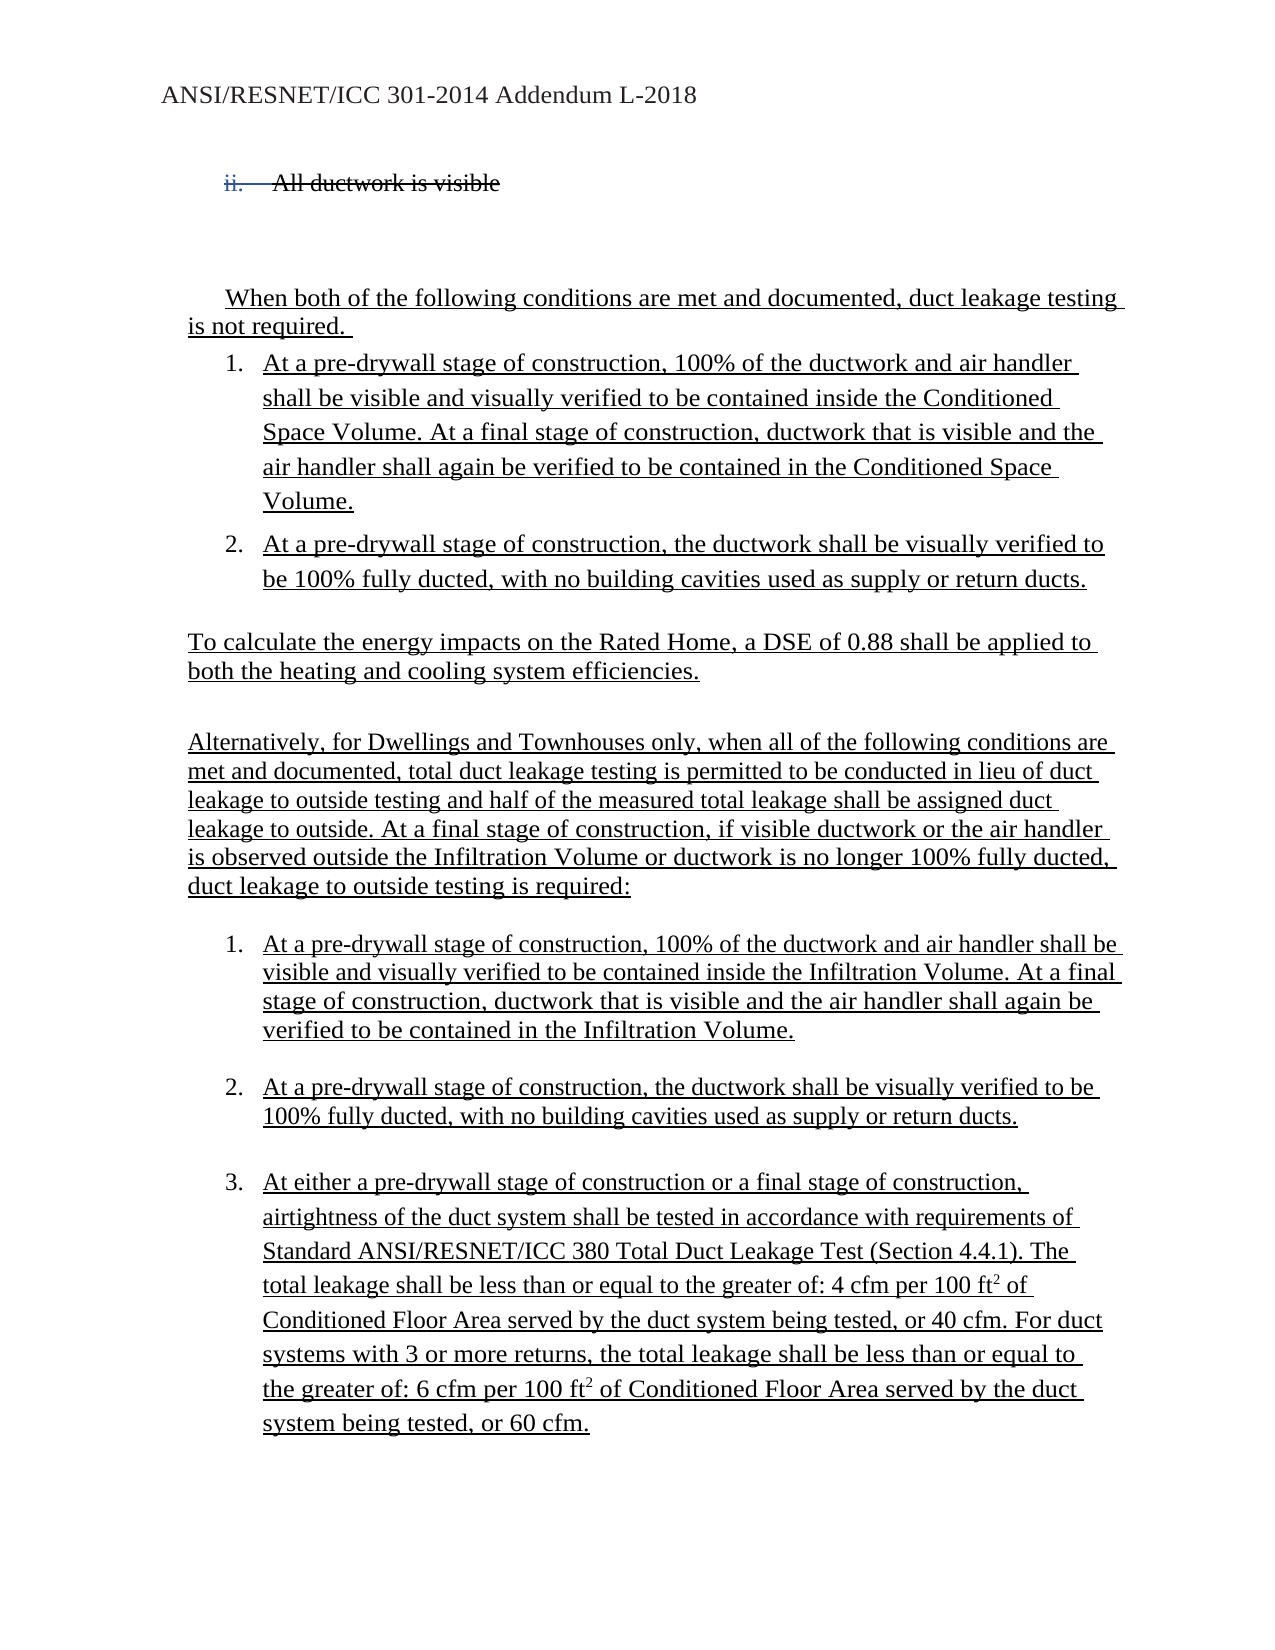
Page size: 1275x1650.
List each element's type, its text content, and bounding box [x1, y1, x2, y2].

text When both of the following conditions are met and documented, duct leakage testing is not required. [187, 283, 1125, 340]
text Alternatively, for Dwellings and Townhouses only, when all of the following conditions are met and documented, total duct leakage testing is permitted to be conducted in lieu of duct leakage to outside testing and half of the measured total leakage shall be assigned duct leakage to outside. At a final stage of construction, if visible ductwork or the air handler is observed outside the Infiltration Volume or ductwork is no longer 100% fully ducted, duct leakage to outside testing is required: [187, 727, 1125, 900]
list At either a pre-drywall stage of construction or a final stage of construction, airtightness of the duct system shall be tested in accordance with requirements of Standard ANSI/RESNET/ICC 380 Total Duct Leakage Test (Section 4.4.1). The total leakage shall be less than or equal to the greater of: 4 cfm per 100 ft2 of Conditioned Floor Area served by the duct system being tested, or 40 cfm. For duct systems with 3 or more returns, the total leakage shall be less than or equal to the greater of: 6 cfm per 100 ft2 of Conditioned Floor Area served by the duct system being tested, or 60 cfm. [225, 1167, 1106, 1437]
list At a pre-drywall stage of construction, the ductwork shall be visually verified to be 100% fully ducted, with no building cavities used as supply or return ducts. [225, 1072, 1125, 1130]
list At a pre-drywall stage of construction, the ductwork shall be visually verified to be 100% fully ducted, with no building cavities used as supply or return ducts. [225, 529, 1106, 593]
text To calculate the energy impacts on the Rated Home, a DSE of 0.88 shall be applied to both the heating and cooling system efficiencies. [187, 627, 1125, 684]
list At a pre-drywall stage of construction, 100% of the ductwork and air handler shall be visible and visually verified to be contained inside the Conditioned Space Volume. At a final stage of construction, ductwork that is visible and the air handler shall again be verified to be contained in the Conditioned Space Volume. [225, 348, 1106, 515]
list At a pre-drywall stage of construction, 100% of the ductwork and air handler shall be visible and visually verified to be contained inside the Infiltration Volume. At a final stage of construction, ductwork that is visible and the air handler shall again be verified to be contained in the Infiltration Volume. [225, 929, 1125, 1044]
list All ductwork is visible [244, 168, 1125, 196]
